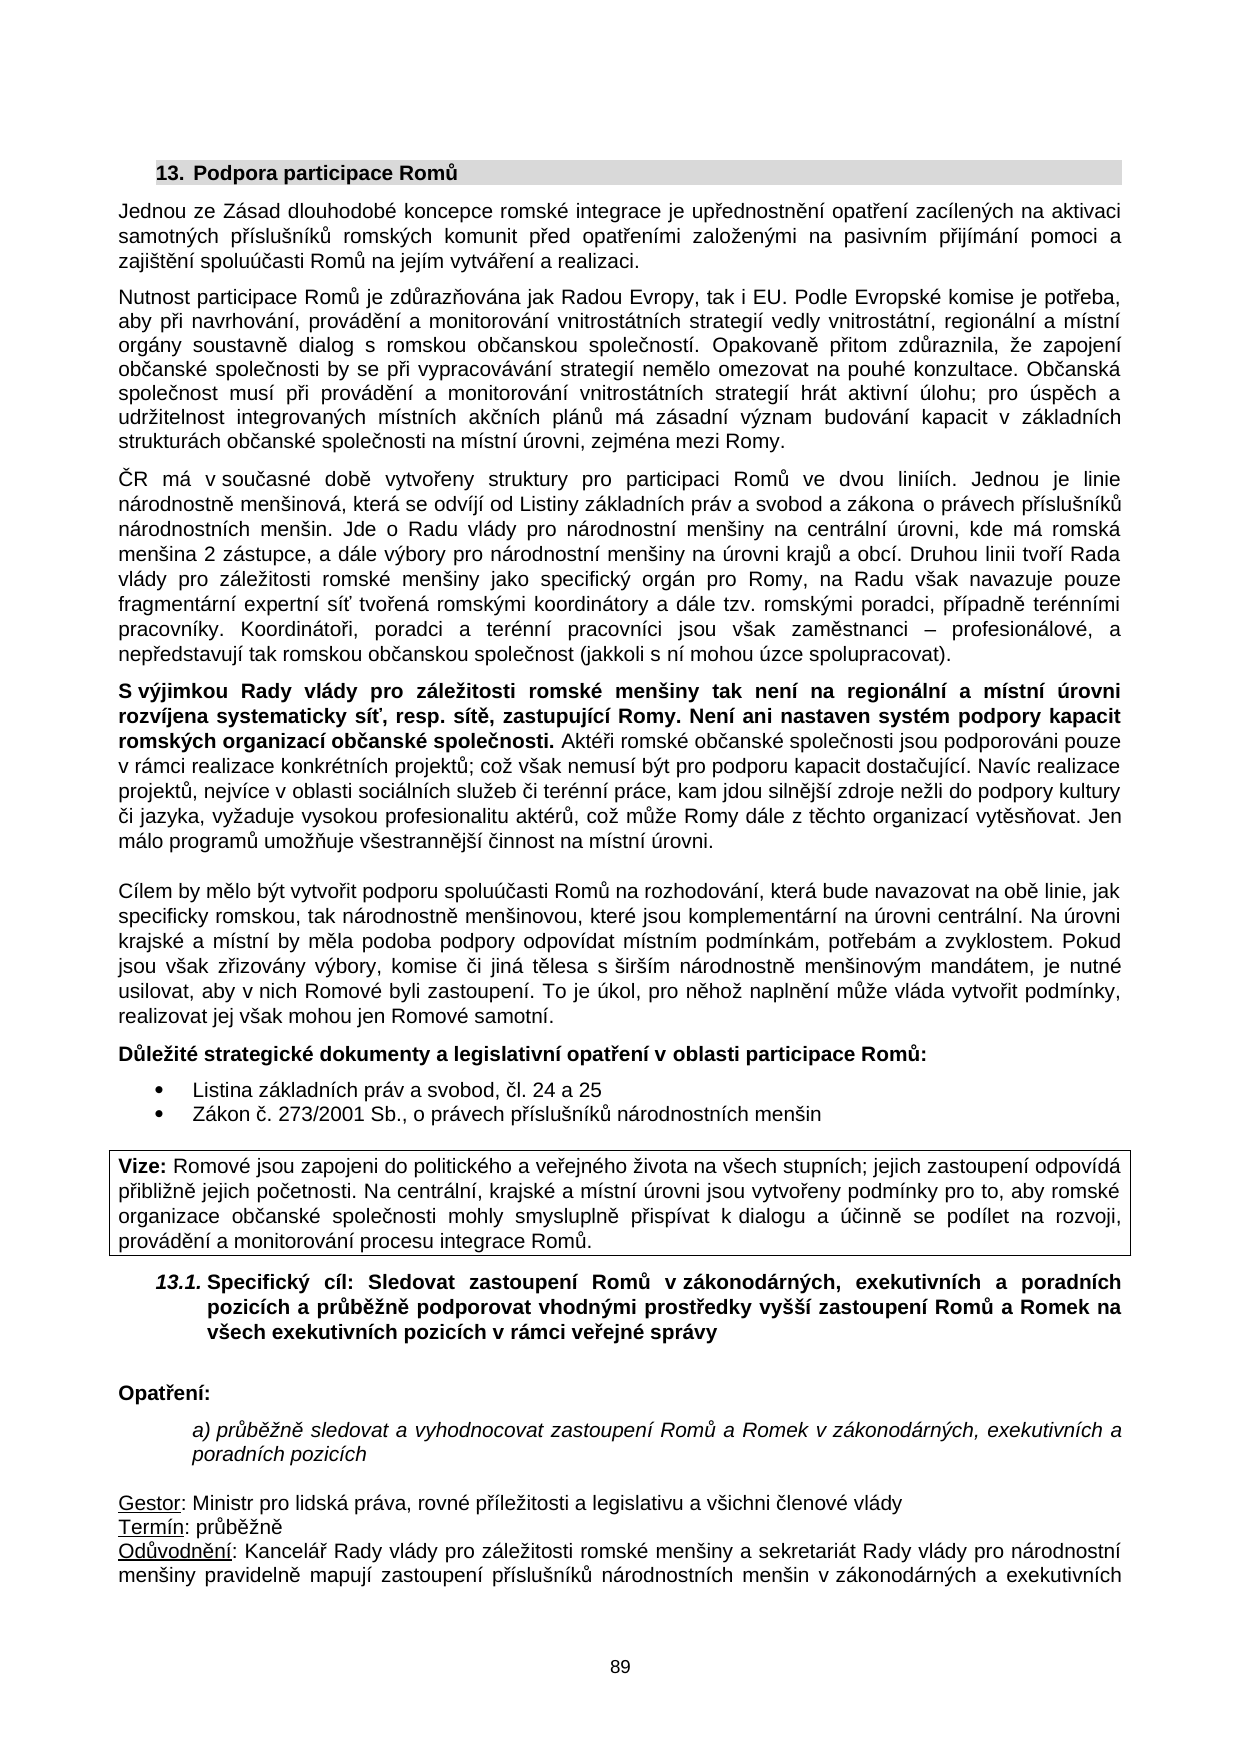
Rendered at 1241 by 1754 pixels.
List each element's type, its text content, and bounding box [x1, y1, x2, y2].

text Gestor: Ministr pro lidská práva, rovné příležitosti a legislativu a všichni členové vlády [118, 1491, 1122, 1514]
text Vize: Romové jsou zapojeni do politického a veřejného života na všech stupních; jejich zastoupení odpovídá přibližně jejich početnosti. Na centrální, krajské a místní úrovni jsou vytvořeny podmínky pro to, aby romské organizace občanské společnosti mohly smysluplně přispívat k dialogu a účinně se podílet na rozvoji, provádění a monitorování procesu integrace Romů. [110, 1151, 1130, 1255]
text S výjimkou Rady vlády pro záležitosti romské menšiny tak není na regionální a místní úrovni rozvíjena systematicky síť, resp. sítě, zastupující Romy. Není ani nastaven systém podpory kapacit romských organizací občanské společnosti. Aktéři romské občanské společnosti jsou podporováni pouze v rámci realizace konkrétních projektů; což však nemusí být pro podporu kapacit dostačující. Navíc realizace projektů, nejvíce v oblasti sociálních služeb či terénní práce, kam jdou silnější zdroje nežli do podpory kultury či jazyka, vyžaduje vysokou profesionalitu aktérů, což může Romy dále z těchto organizací vytěsňovat. Jen málo programů umožňuje všestrannější činnost na místní úrovni. [118, 678, 1122, 853]
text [118, 1538, 1122, 1586]
text a) průběžně sledovat a vyhodnocovat zastoupení Romů a Romek v zákonodárných, exekutivních a poradních pozicích [192, 1418, 1122, 1466]
list Zákon č. 273/2001 Sb., o právech příslušníků národnostních menšin [155, 1102, 1122, 1126]
text Specifický cíl: Sledovat zastoupení Romů v zákonodárných, exekutivních a poradních pozicích a průběžně podporovat vhodnými prostředky vyšší zastoupení Romů a Romek na všech exekutivních pozicích v rámci veřejné správy [155, 1269, 1122, 1344]
text Jednou ze Zásad dlouhodobé koncepce romské integrace je upřednostnění opatření zacílených na aktivaci samotných příslušníků romských komunit před opatřeními založenými na pasivním přijímání pomoci a zajištění spoluúčasti Romů na jejím vytváření a realizaci. [118, 198, 1122, 273]
text Důležité strategické dokumenty a legislativní opatření v oblasti participace Romů: [118, 1040, 1122, 1065]
text Nutnost participace Romů je zdůrazňována jak Radou Evropy, tak i EU. Podle Evropské komise je potřeba, aby při navrhování, provádění a monitorování vnitrostátních strategií vedly vnitrostátní, regionální a místní orgány soustavně dialog s romskou občanskou společností. Opakovaně přitom zdůraznila, že zapojení občanské společnosti by se při vypracovávání strategií nemělo omezovat na pouhé konzultace. Občanská společnost musí při provádění a monitorování vnitrostátních strategií hrát aktivní úlohu; pro úspěch a udržitelnost integrovaných místních akčních plánů má zásadní význam budování kapacit v základních strukturách občanské společnosti na místní úrovni, zejména mezi Romy. [118, 285, 1122, 453]
text Opatření: [118, 1381, 1122, 1405]
text Termín: průběžně [118, 1514, 1122, 1538]
text Podpora participace Romů [156, 160, 1122, 185]
text Cílem by mělo být vytvořit podporu spoluúčasti Romů na rozhodování, která bude navazovat na obě linie, jak specificky romskou, tak národnostně menšinovou, které jsou komplementární na úrovni centrální. Na úrovni krajské a místní by měla podoba podpory odpovídat místním podmínkám, potřebám a zvyklostem. Pokud jsou však zřizovány výbory, komise či jiná tělesa s širším národnostně menšinovým mandátem, je nutné usilovat, aby v nich Romové byli zastoupení. To je úkol, pro něhož naplnění může vláda vytvořit podmínky, realizovat jej však mohou jen Romové samotní. [118, 878, 1122, 1028]
list Listina základních práv a svobod, čl. 24 a 25 [155, 1078, 1122, 1102]
text ČR má v současné době vytvořeny struktury pro participaci Romů ve dvou liniích. Jednou je linie národnostně menšinová, která se odvíjí od Listiny základních práv a svobod a zákona o právech příslušníků národnostních menšin. Jde o Radu vlády pro národnostní menšiny na centrální úrovni, kde má romská menšina 2 zástupce, a dále výbory pro národnostní menšiny na úrovni krajů a obcí. Druhou linii tvoří Rada vlády pro záležitosti romské menšiny jako specifický orgán pro Romy, na Radu však navazuje pouze fragmentární expertní síť tvořená romskými koordinátory a dále tzv. romskými poradci, případně terénními pracovníky. Koordinátoři, poradci a terénní pracovníci jsou však zaměstnanci – profesionálové, a nepředstavují tak romskou občanskou společnost (jakkoli s ní mohou úzce spolupracovat). [118, 465, 1122, 665]
